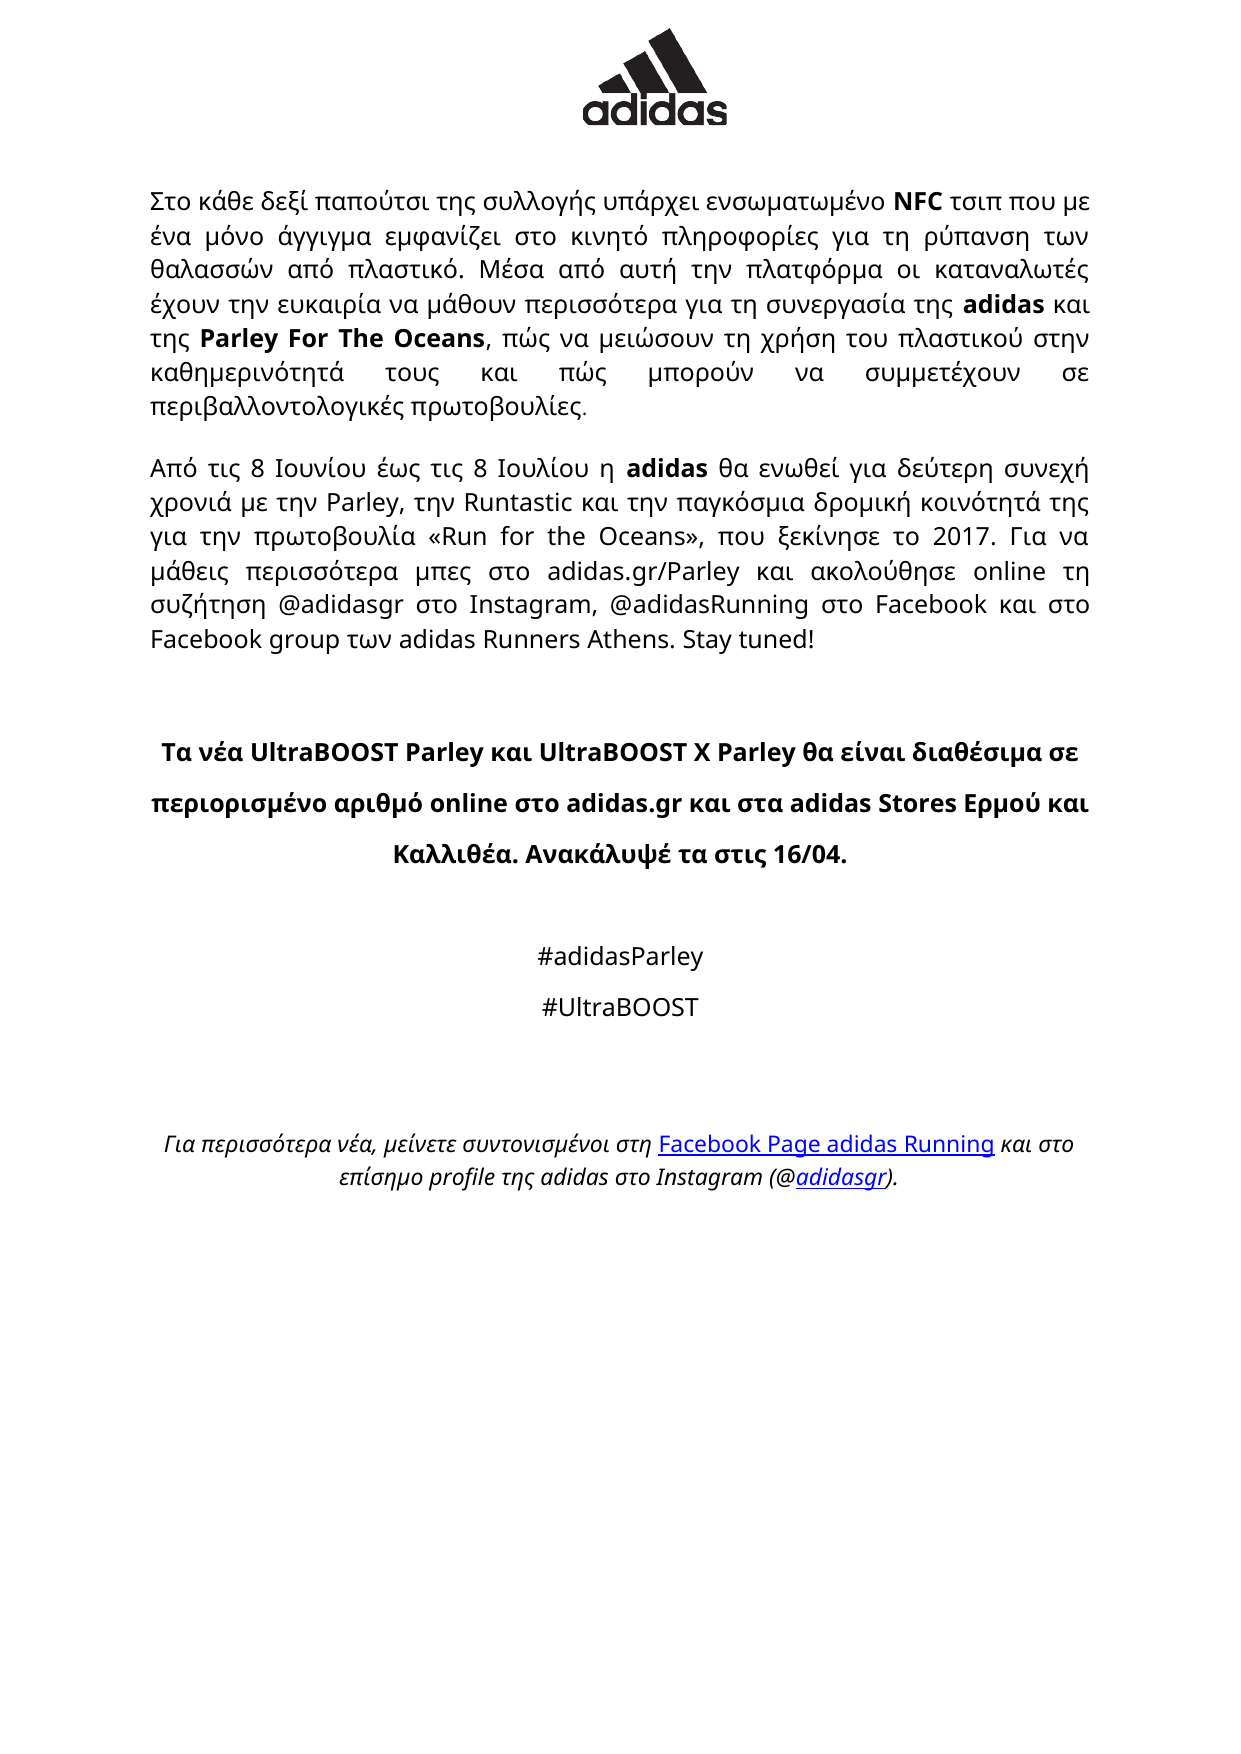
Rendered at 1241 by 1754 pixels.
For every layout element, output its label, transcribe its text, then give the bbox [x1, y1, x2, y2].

text #adidasParley [150, 939, 1090, 973]
text #UltraBOOST [150, 990, 1090, 1024]
text Τα νέα UltraBOOST Parley και UltraBOOST X Parley θα είναι διαθέσιμα σε περιορισμένο αριθμό online στο adidas.gr και στα adidas Stores Ερμού και Καλλιθέα. Ανακάλυψέ τα στις 16/04. [150, 735, 1090, 871]
text Για περισσότερα νέα, μείνετε συντονισμένοι στη Facebook Page adidas Running και στο επίσημο profile της adidas στο Instagram (@adidasgr). [150, 1128, 1090, 1192]
picture [582, 28, 727, 125]
text Από τις 8 Ιουνίου έως τις 8 Ιουλίου η adidas θα ενωθεί για δεύτερη συνεχή χρονιά με την Parley, την Runtastic και την παγκόσμια δρομική κοινότητά της για την πρωτοβουλία «Run for the Oceans», που ξεκίνησε το 2017. Για να μάθεις περισσότερα μπες στο adidas.gr/Parley και ακολούθησε online τη συζήτηση @adidasgr στο Instagram, @adidasRunning στο Facebook και στο Facebook group των adidas Runners Athens. Stay tuned! [150, 451, 1090, 655]
text Στο κάθε δεξί παπούτσι της συλλογής υπάρχει ενσωματωμένο NFC τσιπ που με ένα μόνο άγγιγμα εμφανίζει στο κινητό πληροφορίες για τη ρύπανση των θαλασσών από πλαστικό. Μέσα από αυτή την πλατφόρμα οι καταναλωτές έχουν την ευκαιρία να μάθουν περισσότερα για τη συνεργασία της adidas και της Parley For The Oceans, πώς να μειώσουν τη χρήση του πλαστικού στην καθημερινότητά τους και πώς μπορούν να συμμετέχουν σε περιβαλλοντολογικές πρωτοβουλίες. [150, 184, 1090, 422]
